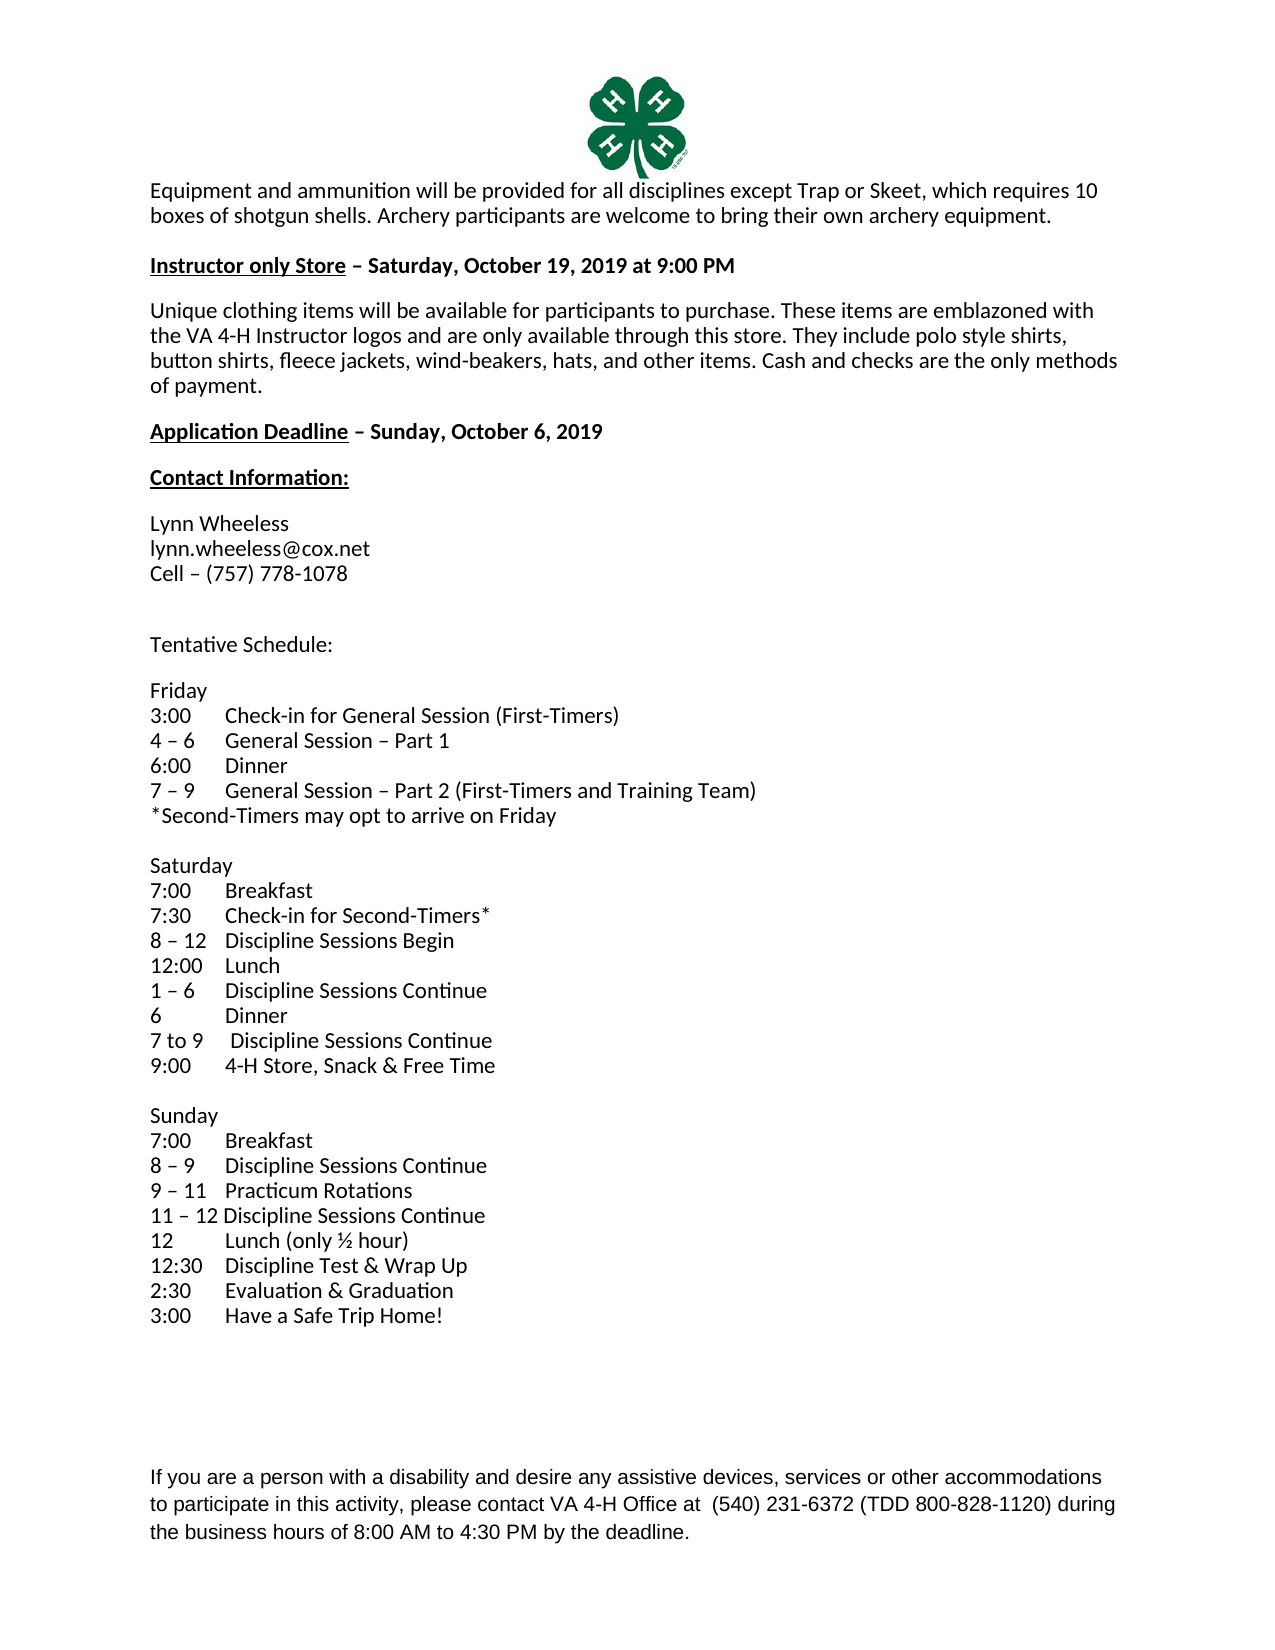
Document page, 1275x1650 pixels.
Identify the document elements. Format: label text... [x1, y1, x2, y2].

text Unique clothing items will be available for participants to purchase. These items are emblazoned with the VA 4-H Instructor logos and are only available through this store. They include polo style shirts, button shirts, fleece jackets, wind-beakers, hats, and other items. Cash and checks are the only methods of payment. [150, 299, 1125, 399]
text 1 – 6 Discipline Sessions Continue [150, 978, 1125, 1003]
text 7 – 9 General Session – Part 2 (First-Timers and Training Team) [150, 778, 1125, 803]
text 2:30 Evaluation & Graduation [150, 1278, 1125, 1303]
text 12 Lunch (only ½ hour) [150, 1228, 1125, 1253]
text Saturday [150, 853, 1125, 878]
text Sunday [150, 1103, 1125, 1128]
text 9 – 11 Practicum Rotations [150, 1178, 1125, 1203]
text Tentative Schedule: [150, 632, 1125, 657]
text 3:00 Check-in for General Session (First-Timers) [150, 703, 1125, 728]
text 3:00 Have a Safe Trip Home! [150, 1303, 1125, 1328]
text 12:30 Discipline Test & Wrap Up [150, 1253, 1125, 1278]
text *Second-Timers may opt to arrive on Friday [150, 803, 1125, 828]
text 7:00 Breakfast [150, 1128, 1125, 1153]
text Application Deadline – Sunday, October 6, 2019 [150, 420, 1125, 445]
text 6:00 Dinner [150, 753, 1125, 778]
text 7:00 Breakfast [150, 878, 1125, 903]
text 7:30 Check-in for Second-Timers* [150, 903, 1125, 928]
picture [586, 75, 689, 179]
text Contact Information: [150, 466, 1125, 491]
text 12:00 Lunch [150, 953, 1125, 978]
text 8 – 9 Discipline Sessions Continue [150, 1153, 1125, 1178]
text 6 Dinner [150, 1003, 1125, 1028]
text lynn.wheeless@cox.net [150, 536, 1125, 561]
text Cell – (757) 778-1078 [150, 561, 1125, 586]
text 11 – 12 Discipline Sessions Continue [150, 1203, 1125, 1228]
text 8 – 12 Discipline Sessions Begin [150, 928, 1125, 953]
text Instructor only Store – Saturday, October 19, 2019 at 9:00 PM [150, 253, 1125, 278]
text Friday [150, 678, 1125, 703]
text Equipment and ammunition will be provided for all disciplines except Trap or Skeet, which requires 10 boxes of shotgun shells. Archery participants are welcome to bring their own archery equipment. [150, 178, 1125, 228]
text 7 to 9 Discipline Sessions Continue [150, 1028, 1125, 1053]
text 9:00 4-H Store, Snack & Free Time [150, 1053, 1125, 1078]
text Lynn Wheeless [150, 511, 1125, 536]
text 4 – 6 General Session – Part 1 [150, 728, 1125, 753]
